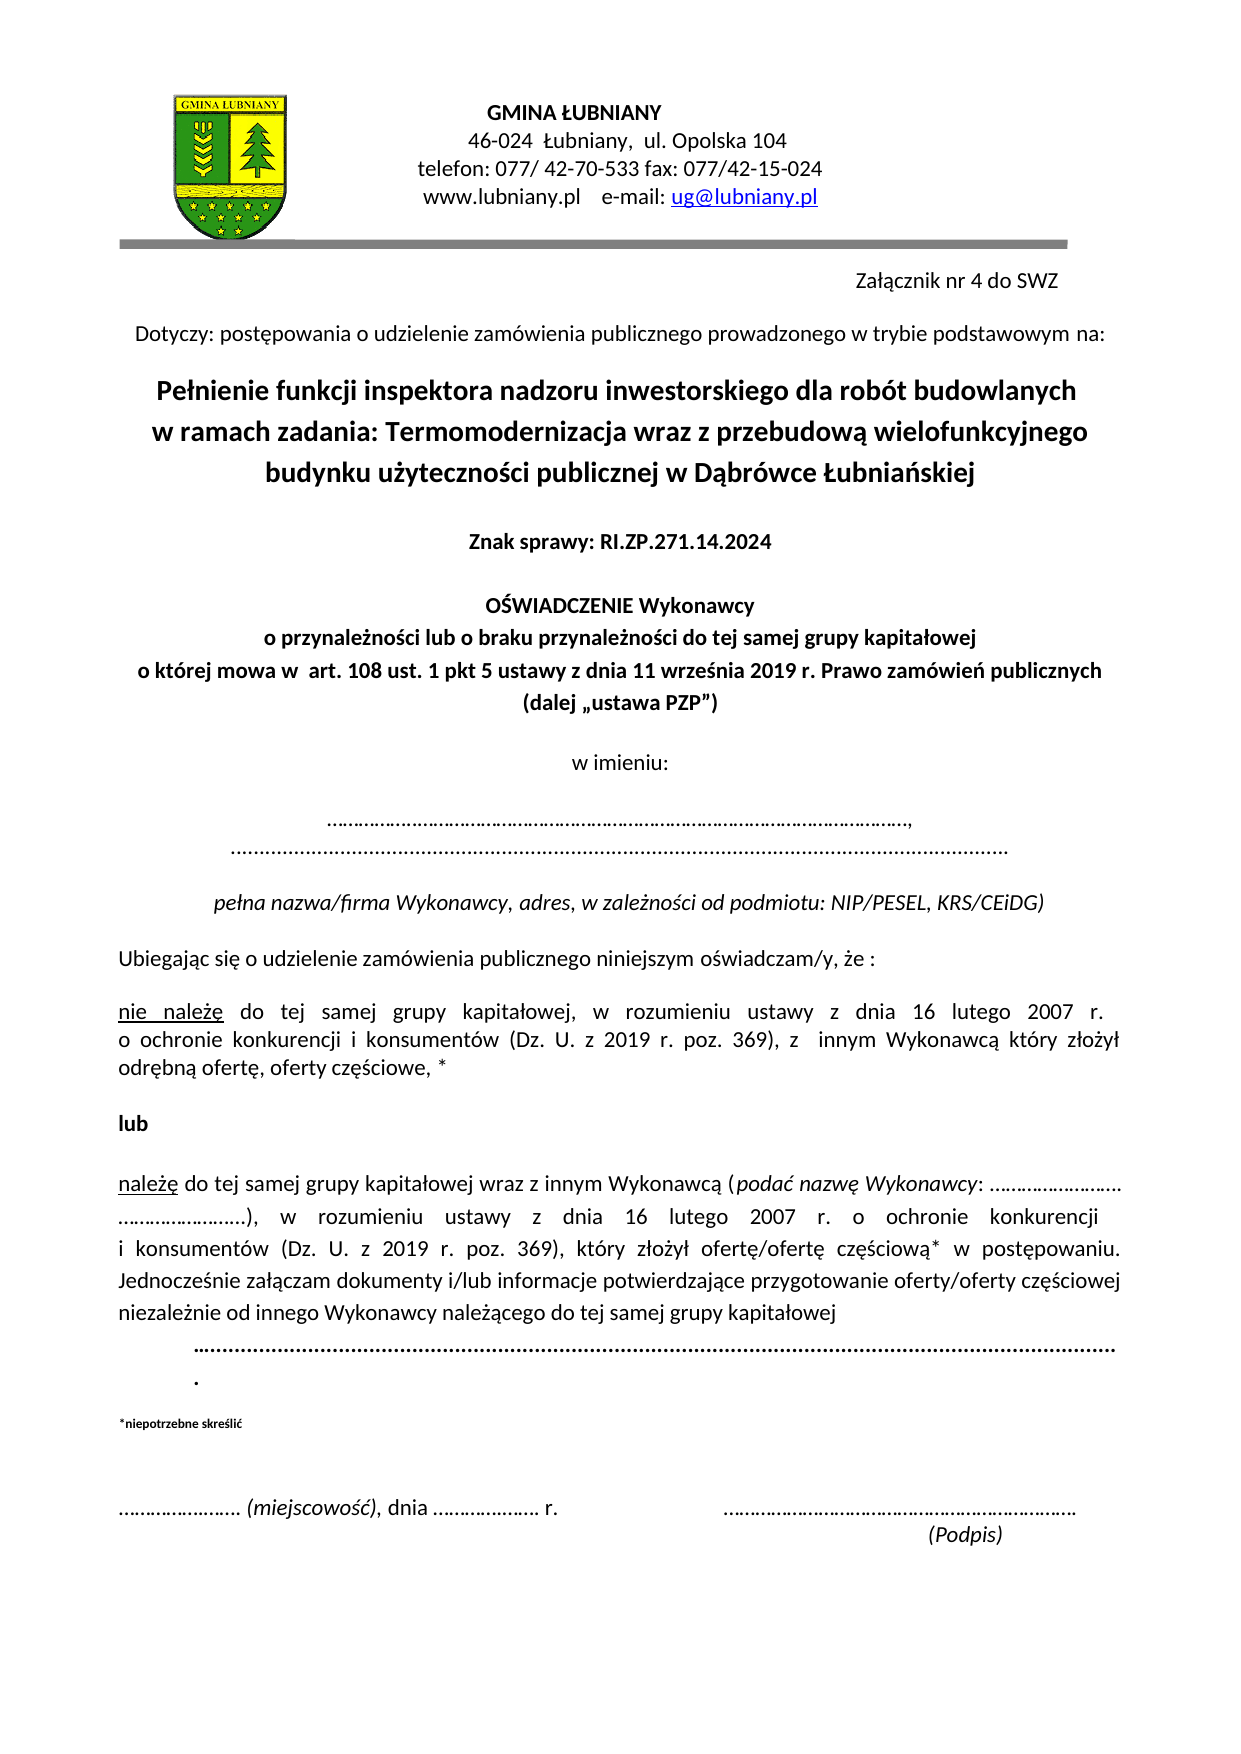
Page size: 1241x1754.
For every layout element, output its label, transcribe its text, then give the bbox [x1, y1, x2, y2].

text (Podpis) [634, 1521, 1122, 1549]
text ....................................................................................................................................... [118, 832, 1122, 860]
text w imieniu: [118, 748, 1122, 776]
list należę do tej samej grupy kapitałowej wraz z innym Wykonawcą (podać nazwę Wykonawcy: …………………….…………………...), w rozumieniu ustawy z dnia 16 lutego 2007 r. o ochronie konkurencji i konsumentów (Dz. U. z 2019 r. poz. 369), który złożył ofertę/ofertę częściową* w postępowaniu. Jednocześnie załączam dokumenty i/lub informacje potwierdzające przygotowanie oferty/oferty częściowej niezależnie od innego Wykonawcy należącego do tej samej grupy kapitałowej [118, 1169, 1122, 1326]
text OŚWIADCZENIE Wykonawcy [118, 591, 1122, 619]
text *niepotrzebne skreślić [119, 1416, 1122, 1444]
text ……………..…………………………………………………………………………………, [118, 804, 1122, 832]
text Ubiegając się o udzielenie zamówienia publicznego niniejszym oświadczam/y, że : [118, 944, 1122, 972]
text lub [118, 1109, 1122, 1137]
text o przynależności lub o braku przynależności do tej samej grupy kapitałowej [118, 623, 1122, 652]
list nie należę do tej samej grupy kapitałowej, w rozumieniu ustawy z dnia 16 lutego 2007 r. o ochronie konkurencji i konsumentów (Dz. U. z 2019 r. poz. 369), z innym Wykonawcą który złożył odrębną ofertę, oferty częściowe, * [118, 997, 1122, 1081]
text o której mowa w art. 108 ust. 1 pkt 5 ustawy z dnia 11 września 2019 r. Prawo zamówień publicznych (dalej „ustawa PZP”) [118, 656, 1122, 716]
text Pełnienie funkcji inspektora nadzoru inwestorskiego dla robót budowlanych w ramach zadania: Termomodernizacja wraz z przebudową wielofunkcyjnego budynku użyteczności publicznej w Dąbrówce Łubniańskiej [118, 372, 1122, 489]
list …..................................................................................................................................................... [193, 1331, 1122, 1391]
text …………….……. (miejscowość), dnia ………….……. r. …………………………………………………………. [119, 1493, 1122, 1521]
text Załącznik nr 4 do SWZ [118, 266, 1122, 294]
text Dotyczy: postępowania o udzielenie zamówienia publicznego prowadzonego w trybie podstawowym na: [118, 319, 1122, 347]
picture [169, 94, 289, 239]
text pełna nazwa/firma Wykonawcy, adres, w zależności od podmiotu: NIP/PESEL, KRS/CEiDG) [118, 888, 1122, 916]
text Znak sprawy: RI.ZP.271.14.2024 [118, 527, 1122, 555]
